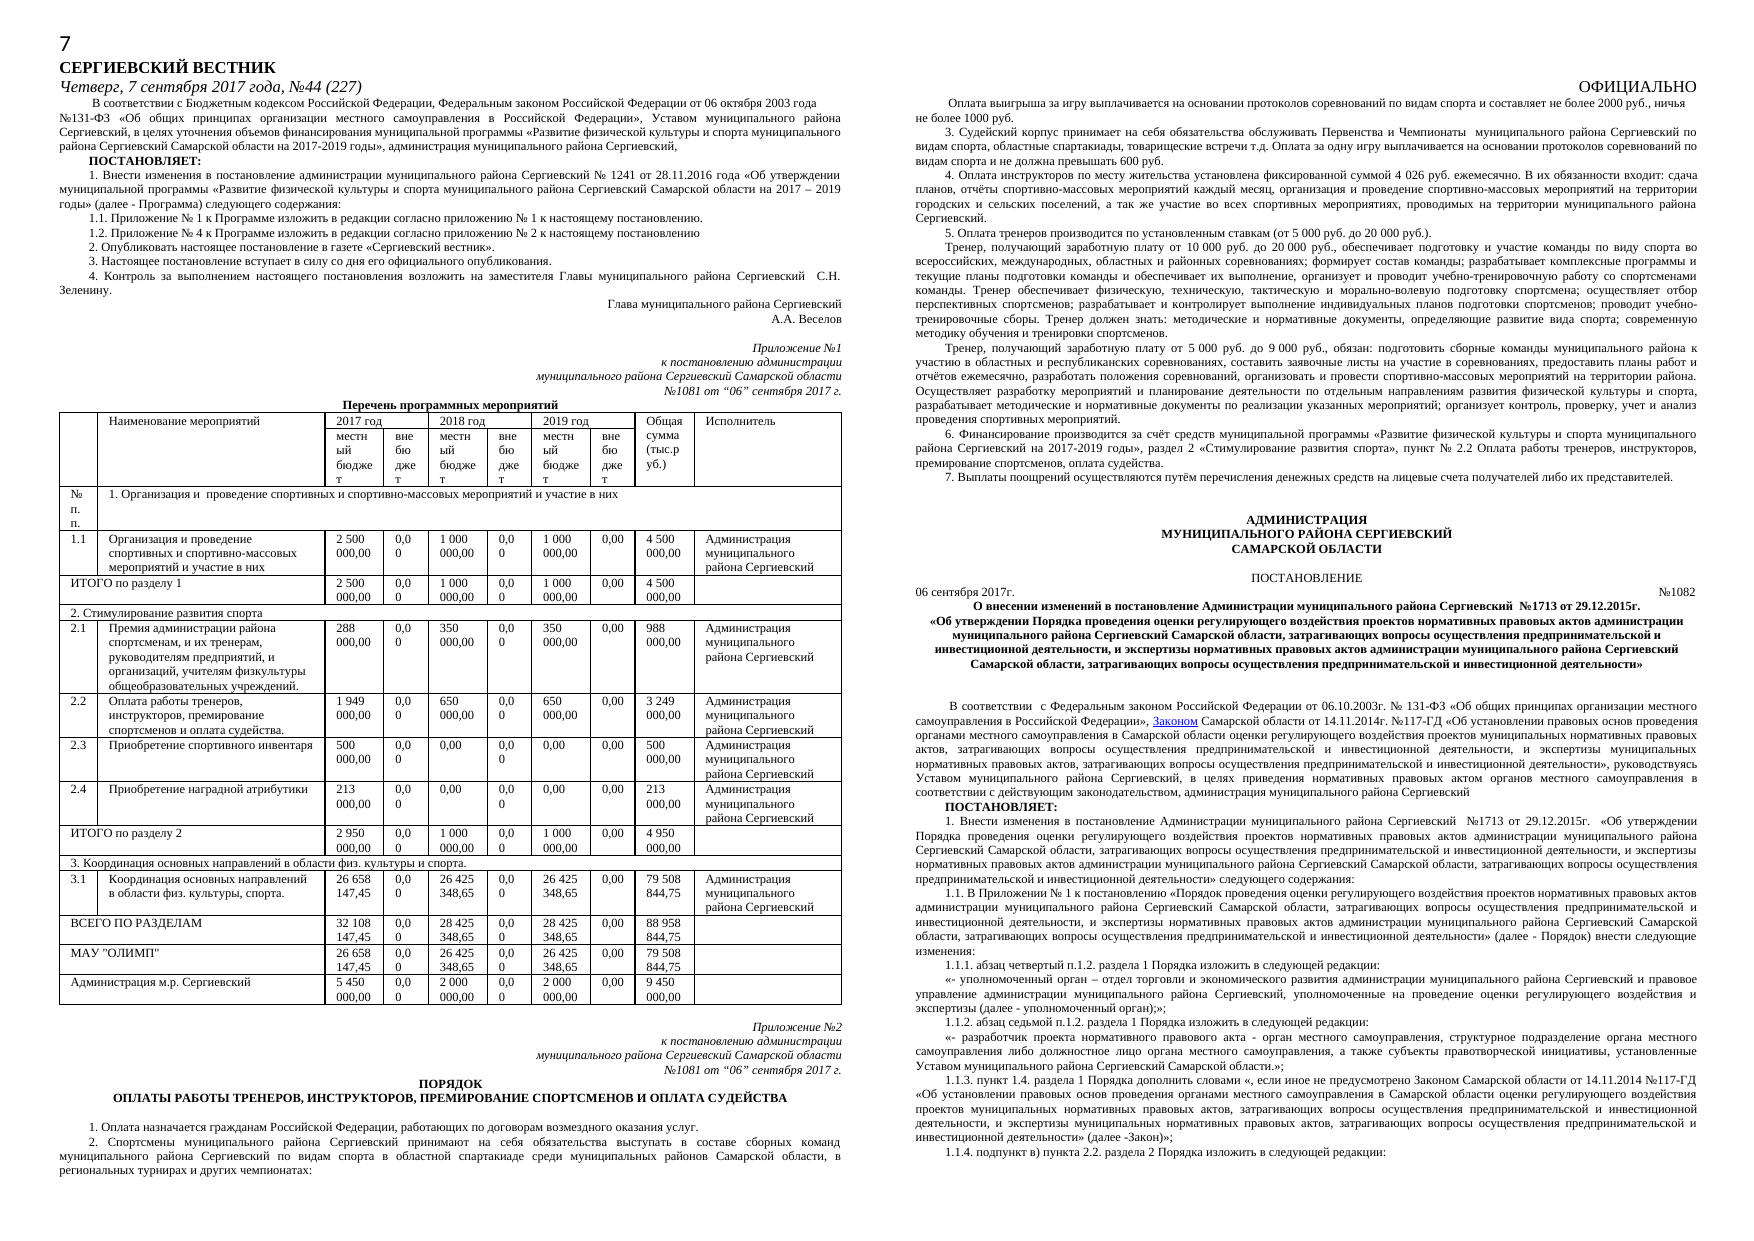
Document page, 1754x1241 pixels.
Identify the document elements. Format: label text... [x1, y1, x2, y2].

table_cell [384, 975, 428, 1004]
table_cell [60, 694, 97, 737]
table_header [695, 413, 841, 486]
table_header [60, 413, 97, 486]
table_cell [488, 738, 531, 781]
text 1.2. Приложение № 4 к Программе изложить в редакции согласно приложению № 2 к настоящему постановлению [59, 225, 842, 240]
text Оплата выигрыша за игру выплачивается на основании протоколов соревнований по видам спорта и составляет не более 2000 руб., ничья [915, 96, 1698, 110]
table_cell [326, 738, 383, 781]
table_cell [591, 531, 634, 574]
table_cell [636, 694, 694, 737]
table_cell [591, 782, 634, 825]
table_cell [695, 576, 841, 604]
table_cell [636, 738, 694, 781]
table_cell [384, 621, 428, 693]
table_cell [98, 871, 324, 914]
text Перечень программных мероприятий [59, 398, 842, 412]
text 1. Внести изменения в постановление администрации муниципального района Сергиевский № 1241 от 28.11.2016 года «Об утверждении муниципальной программы «Развитие физической культуры и спорта муниципального района Сергиевский Самарской области на 2017 – 2019 годы» (далее - Программа) следующего содержания: [59, 168, 842, 211]
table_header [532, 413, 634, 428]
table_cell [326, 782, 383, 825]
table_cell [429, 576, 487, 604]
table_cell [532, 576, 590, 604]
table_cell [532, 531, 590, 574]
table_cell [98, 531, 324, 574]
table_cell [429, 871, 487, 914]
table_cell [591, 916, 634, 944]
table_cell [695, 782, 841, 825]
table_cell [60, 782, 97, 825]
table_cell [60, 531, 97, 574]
text не более 1000 руб. [915, 110, 1698, 125]
text 06 сентября 2017г. №1082 [915, 585, 1698, 599]
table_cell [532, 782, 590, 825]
text 1. Оплата назначается гражданам Российской Федерации, работающих по договорам возмездного оказания услуг. [59, 1120, 842, 1134]
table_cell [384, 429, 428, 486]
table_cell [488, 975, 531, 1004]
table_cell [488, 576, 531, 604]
text ОПЛАТЫ РАБОТЫ ТРЕНЕРОВ, ИНСТРУКТОРОВ, ПРЕМИРОВАНИЕ СПОРТСМЕНОВ И ОПЛАТА СУДЕЙСТВА [59, 1091, 842, 1106]
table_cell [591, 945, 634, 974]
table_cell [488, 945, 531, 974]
text А.А. Веселов [59, 312, 842, 326]
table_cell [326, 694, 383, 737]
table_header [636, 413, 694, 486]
text к постановлению администрации [59, 355, 842, 369]
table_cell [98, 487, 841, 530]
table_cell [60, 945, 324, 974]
text ПОРЯДОК [59, 1077, 842, 1091]
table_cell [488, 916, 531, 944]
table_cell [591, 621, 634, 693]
text 3. Судейский корпус принимает на себя обязательства обслуживать Первенства и Чемпионаты муниципального района Сергиевский по видам спорта, областные спартакиады, товарищеские встречи т.д. Оплата за одну игру выплачивается на основании протоколов соревнований по видам спорта и не должна превышать 600 руб. [915, 125, 1698, 168]
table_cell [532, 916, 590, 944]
text 5. Оплата тренеров производится по установленным ставкам (от 5 000 руб. до 20 000 руб.). [915, 225, 1698, 240]
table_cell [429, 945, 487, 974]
text 1.1.1. абзац четвертый п.1.2. раздела 1 Порядка изложить в следующей редакции: [915, 958, 1698, 972]
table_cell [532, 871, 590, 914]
text 3. Настоящее постановление вступает в силу со дня его официального опубликования. [59, 254, 842, 268]
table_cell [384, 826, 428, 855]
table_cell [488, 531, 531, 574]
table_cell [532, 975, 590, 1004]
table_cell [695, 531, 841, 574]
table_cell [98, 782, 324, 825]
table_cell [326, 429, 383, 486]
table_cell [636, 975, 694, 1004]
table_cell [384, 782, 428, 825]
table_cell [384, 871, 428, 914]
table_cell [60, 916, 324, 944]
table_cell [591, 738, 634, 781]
text №1081 от “06” сентября 2017 г. [59, 383, 842, 398]
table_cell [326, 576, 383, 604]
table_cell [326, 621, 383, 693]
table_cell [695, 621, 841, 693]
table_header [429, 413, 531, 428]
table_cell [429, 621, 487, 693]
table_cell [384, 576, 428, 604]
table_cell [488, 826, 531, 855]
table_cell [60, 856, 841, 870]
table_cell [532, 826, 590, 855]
text муниципального района Сергиевский Самарской области [59, 369, 842, 383]
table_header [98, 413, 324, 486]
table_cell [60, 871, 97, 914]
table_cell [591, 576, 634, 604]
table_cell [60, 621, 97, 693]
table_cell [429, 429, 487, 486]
text В соответствии с Федеральным законом Российской Федерации от 06.10.2003г. № 131-ФЗ «Об общих принципах организации местного самоуправления в Российской Федерации», Законом Самарской области от 14.11.2014г. №117-ГД «Об установлении правовых основ проведения органами местного самоуправления в Самарской области оценки регулирующего воздействия проектов муниципальных нормативных правовых актов, затрагивающих вопросы осуществления предпринимательской и инвестиционной деятельности, и экспертизы муниципальных нормативных правовых актов, затрагивающих вопросы осуществления предпринимательской и инвестиционной деятельности», руководствуясь Уставом муниципального района Сергиевский, в целях приведения нормативных правовых актом органов местного самоуправления в соответствии с действующим законодательством, администрация муниципального района Сергиевский [915, 699, 1698, 799]
text №1081 от “06” сентября 2017 г. [59, 1062, 842, 1077]
text Тренер, получающий заработную плату от 5 000 руб. до 9 000 руб., обязан: подготовить сборные команды муниципального района к участию в областных и республиканских соревнованиях, составить заявочные листы на участие в соревнованиях, предоставить планы работ и отчётов ежемесячно, разработать положения соревнований, организовать и провести спортивно-массовых мероприятий на территории района. Осуществляет разработку мероприятий и планирование деятельности по отдельным направлениям развития физической культуры и спорта, разрабатывает методические и нормативные документы по реализации указанных мероприятий; организует контроль, проверку, учет и анализ проведения спортивных мероприятий. [915, 340, 1698, 427]
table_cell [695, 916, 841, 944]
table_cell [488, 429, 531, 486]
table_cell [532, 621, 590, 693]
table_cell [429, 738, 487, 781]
text ПОСТАНОВЛЯЕТ: [915, 799, 1698, 814]
text 2. Спортсмены муниципального района Сергиевский принимают на себя обязательства выступать в составе сборных команд муниципального района Сергиевский по видам спорта в областной спартакиаде среди муниципальных районов Самарской области, в региональных турнирах и других чемпионатах: [59, 1134, 842, 1177]
text 7. Выплаты поощрений осуществляются путём перечисления денежных средств на лицевые счета получателей либо их представителей. [915, 470, 1698, 484]
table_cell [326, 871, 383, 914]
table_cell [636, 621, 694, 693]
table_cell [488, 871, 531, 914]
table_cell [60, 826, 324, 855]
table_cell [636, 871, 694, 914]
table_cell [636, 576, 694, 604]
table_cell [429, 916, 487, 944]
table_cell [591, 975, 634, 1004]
text В соответствии с Бюджетным кодексом Российской Федерации, Федеральным законом Российской Федерации от 06 октября 2003 года [59, 96, 842, 110]
text №131-ФЗ «Об общих принципах организации местного самоуправления в Российской Федерации», Уставом муниципального района Сергиевский, в целях уточнения объемов финансирования муниципальной программы «Развитие физической культуры и спорта муниципального района Сергиевский Самарской области на 2017-2019 годы», администрация муниципального района Сергиевский, [59, 110, 842, 153]
text АДМИНИСТРАЦИЯ [915, 513, 1698, 527]
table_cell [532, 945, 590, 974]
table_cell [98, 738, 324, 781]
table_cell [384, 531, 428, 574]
text МУНИЦИПАЛЬНОГО РАЙОНА СЕРГИЕВСКИЙ [915, 527, 1698, 542]
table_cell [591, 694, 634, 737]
text «Об утверждении Порядка проведения оценки регулирующего воздействия проектов нормативных правовых актов администрации муниципального района Сергиевский Самарской области, затрагивающих вопросы осуществления предпринимательской и инвестиционной деятельности, и экспертизы нормативных правовых актов администрации муниципального района Сергиевский Самарской области, затрагивающих вопросы осуществления предпринимательской и инвестиционной деятельности» [915, 613, 1698, 671]
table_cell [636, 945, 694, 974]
text 4. Контроль за выполнением настоящего постановления возложить на заместителя Главы муниципального района Сергиевский С.Н. Зеленину. [59, 268, 842, 297]
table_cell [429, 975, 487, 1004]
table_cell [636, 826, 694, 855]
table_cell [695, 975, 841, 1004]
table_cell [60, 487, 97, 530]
text 4. Оплата инструкторов по месту жительства установлена фиксированной суммой 4 026 руб. ежемесячно. В их обязанности входит: сдача планов, отчёты спортивно-массовых мероприятий каждый месяц, организация и проведение спортивно-массовых мероприятий на территории городских и сельских поселений, а так же участие во всех спортивных мероприятиях, проводимых на территории муниципального района Сергиевский. [915, 168, 1698, 225]
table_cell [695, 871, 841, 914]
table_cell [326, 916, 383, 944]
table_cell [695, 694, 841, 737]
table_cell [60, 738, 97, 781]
text 2. Опубликовать настоящее постановление в газете «Сергиевский вестник». [59, 240, 842, 254]
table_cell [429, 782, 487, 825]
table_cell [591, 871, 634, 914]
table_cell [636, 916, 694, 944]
text Приложение №2 [59, 1019, 842, 1034]
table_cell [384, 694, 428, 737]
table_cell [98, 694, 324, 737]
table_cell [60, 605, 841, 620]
text 1.1.3. пункт 1.4. раздела 1 Порядка дополнить словами «, если иное не предусмотрено Законом Самарской области от 14.11.2014 №117-ГД «Об установлении правовых основ проведения органами местного самоуправления в Самарской области оценки регулирующего воздействия проектов муниципальных нормативных правовых актов, затрагивающих вопросы осуществления предпринимательской и инвестиционной деятельности, и экспертизы муниципальных нормативных правовых актов, затрагивающих вопросы осуществления предпринимательской и инвестиционной деятельности» (далее -Закон)»; [915, 1073, 1698, 1144]
text 6. Финансирование производится за счёт средств муниципальной программы «Развитие физической культуры и спорта муниципального района Сергиевский на 2017-2019 годы», раздел 2 «Стимулирование развития спорта», пункт № 2.2 Оплата работы тренеров, инструкторов, премирование спортсменов, оплата судейства. [915, 427, 1698, 470]
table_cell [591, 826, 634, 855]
text 1. Внести изменения в постановление Администрации муниципального района Сергиевский №1713 от 29.12.2015г. «Об утверждении Порядка проведения оценки регулирующего воздействия проектов нормативных правовых актов администрации муниципального района Сергиевский Самарской области, затрагивающих вопросы осуществления предпринимательской и инвестиционной деятельности, и экспертизы нормативных правовых актов администрации муниципального района Сергиевский Самарской области, затрагивающих вопросы осуществления предпринимательской и инвестиционной деятельности» следующего содержания: [915, 814, 1698, 886]
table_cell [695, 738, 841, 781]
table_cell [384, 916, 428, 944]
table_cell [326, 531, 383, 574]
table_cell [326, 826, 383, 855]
text О внесении изменений в постановление Администрации муниципального района Сергиевский №1713 от 29.12.2015г. [915, 599, 1698, 613]
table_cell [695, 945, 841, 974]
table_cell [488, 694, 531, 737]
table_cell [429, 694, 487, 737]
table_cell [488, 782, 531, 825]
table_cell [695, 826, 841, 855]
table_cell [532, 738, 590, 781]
text ПОСТАНОВЛЯЕТ: [59, 153, 842, 168]
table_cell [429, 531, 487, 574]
text 1.1. Приложение № 1 к Программе изложить в редакции согласно приложению № 1 к настоящему постановлению. [59, 211, 842, 225]
text муниципального района Сергиевский Самарской области [59, 1048, 842, 1062]
text Тренер, получающий заработную плату от 10 000 руб. до 20 000 руб., обеспечивает подготовку и участие команды по виду спорта во всероссийских, международных, областных и районных соревнованиях; формирует состав команды; разрабатывает комплексные программы и текущие планы подготовки команды и обеспечивает их выполнение, организует и проводит учебно-тренировочную работу со спортсменами команды. Тренер обеспечивает физическую, техническую, тактическую и морально-волевую подготовку спортсмена; осуществляет отбор перспективных спортсменов; разрабатывает и контролирует выполнение индивидуальных планов подготовки спортсменов; проводит учебно-тренировочные сборы. Тренер должен знать: методические и нормативные документы, определяющие развитие вида спорта; современную методику обучения и тренировки спортсменов. [915, 240, 1698, 340]
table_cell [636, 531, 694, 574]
text к постановлению администрации [59, 1034, 842, 1048]
text 1.1.4. подпункт в) пункта 2.2. раздела 2 Порядка изложить в следующей редакции: [915, 1144, 1698, 1159]
text «- разработчик проекта нормативного правового акта - орган местного самоуправления, структурное подразделение органа местного самоуправления либо должностное лицо органа местного самоуправления, а также субъекты правотворческой инициативы, установленные Уставом муниципального района Сергиевский Самарской области.»; [915, 1029, 1698, 1073]
text «- уполномоченный орган – отдел торговли и экономического развития администрации муниципального района Сергиевский и правовое управление администрации муниципального района Сергиевский, уполномоченные на проведение оценки регулирующего воздействия и экспертизы (далее - уполномоченный орган);»; [915, 972, 1698, 1015]
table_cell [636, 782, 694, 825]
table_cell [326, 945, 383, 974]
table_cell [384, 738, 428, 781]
text Глава муниципального района Сергиевский [59, 297, 842, 312]
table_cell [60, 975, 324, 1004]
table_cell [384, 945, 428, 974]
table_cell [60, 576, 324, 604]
text ПОСТАНОВЛЕНИЕ [915, 570, 1698, 585]
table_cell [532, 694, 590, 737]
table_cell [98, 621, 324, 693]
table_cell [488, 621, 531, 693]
text 1.1. В Приложении № 1 к постановлению «Порядок проведения оценки регулирующего воздействия проектов нормативных правовых актов администрации муниципального района Сергиевский Самарской области, затрагивающих вопросы осуществления предпринимательской и инвестиционной деятельности, и экспертизы нормативных правовых актов администрации муниципального района Сергиевский Самарской области, затрагивающих вопросы осуществления предпринимательской и инвестиционной деятельности» (далее - Порядок) внести следующие изменения: [915, 886, 1698, 958]
text САМАРСКОЙ ОБЛАСТИ [915, 542, 1698, 556]
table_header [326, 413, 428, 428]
text 1.1.2. абзац седьмой п.1.2. раздела 1 Порядка изложить в следующей редакции: [915, 1015, 1698, 1029]
text Приложение №1 [59, 340, 842, 355]
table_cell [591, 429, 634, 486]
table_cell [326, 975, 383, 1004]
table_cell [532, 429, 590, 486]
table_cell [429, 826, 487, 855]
